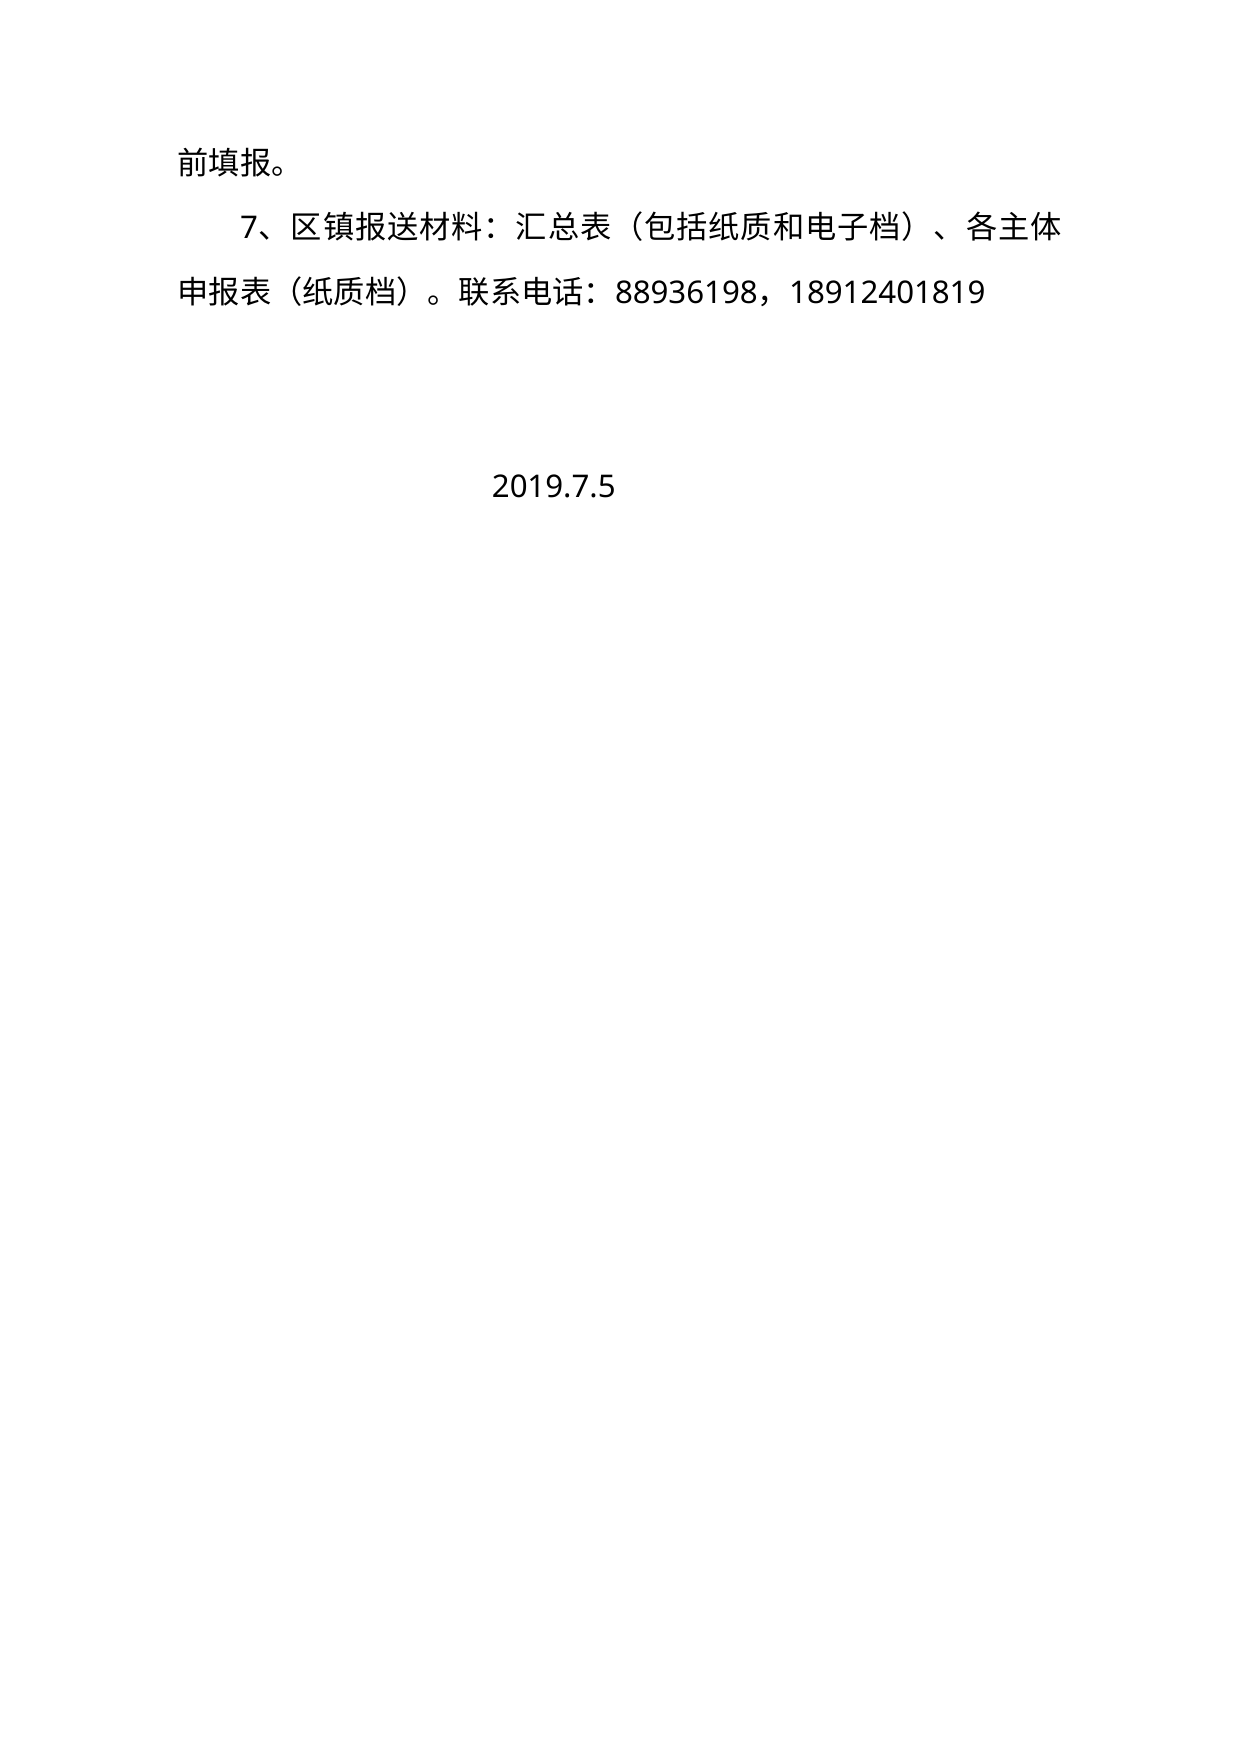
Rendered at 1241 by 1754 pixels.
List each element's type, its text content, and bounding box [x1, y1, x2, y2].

text 7、区镇报送材料：汇总表（包括纸质和电子档）、各主体申报表（纸质档）。联系电话：88936198，18912401819 [177, 193, 1063, 323]
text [177, 128, 1063, 193]
text 2019.7.5 [177, 453, 1063, 518]
